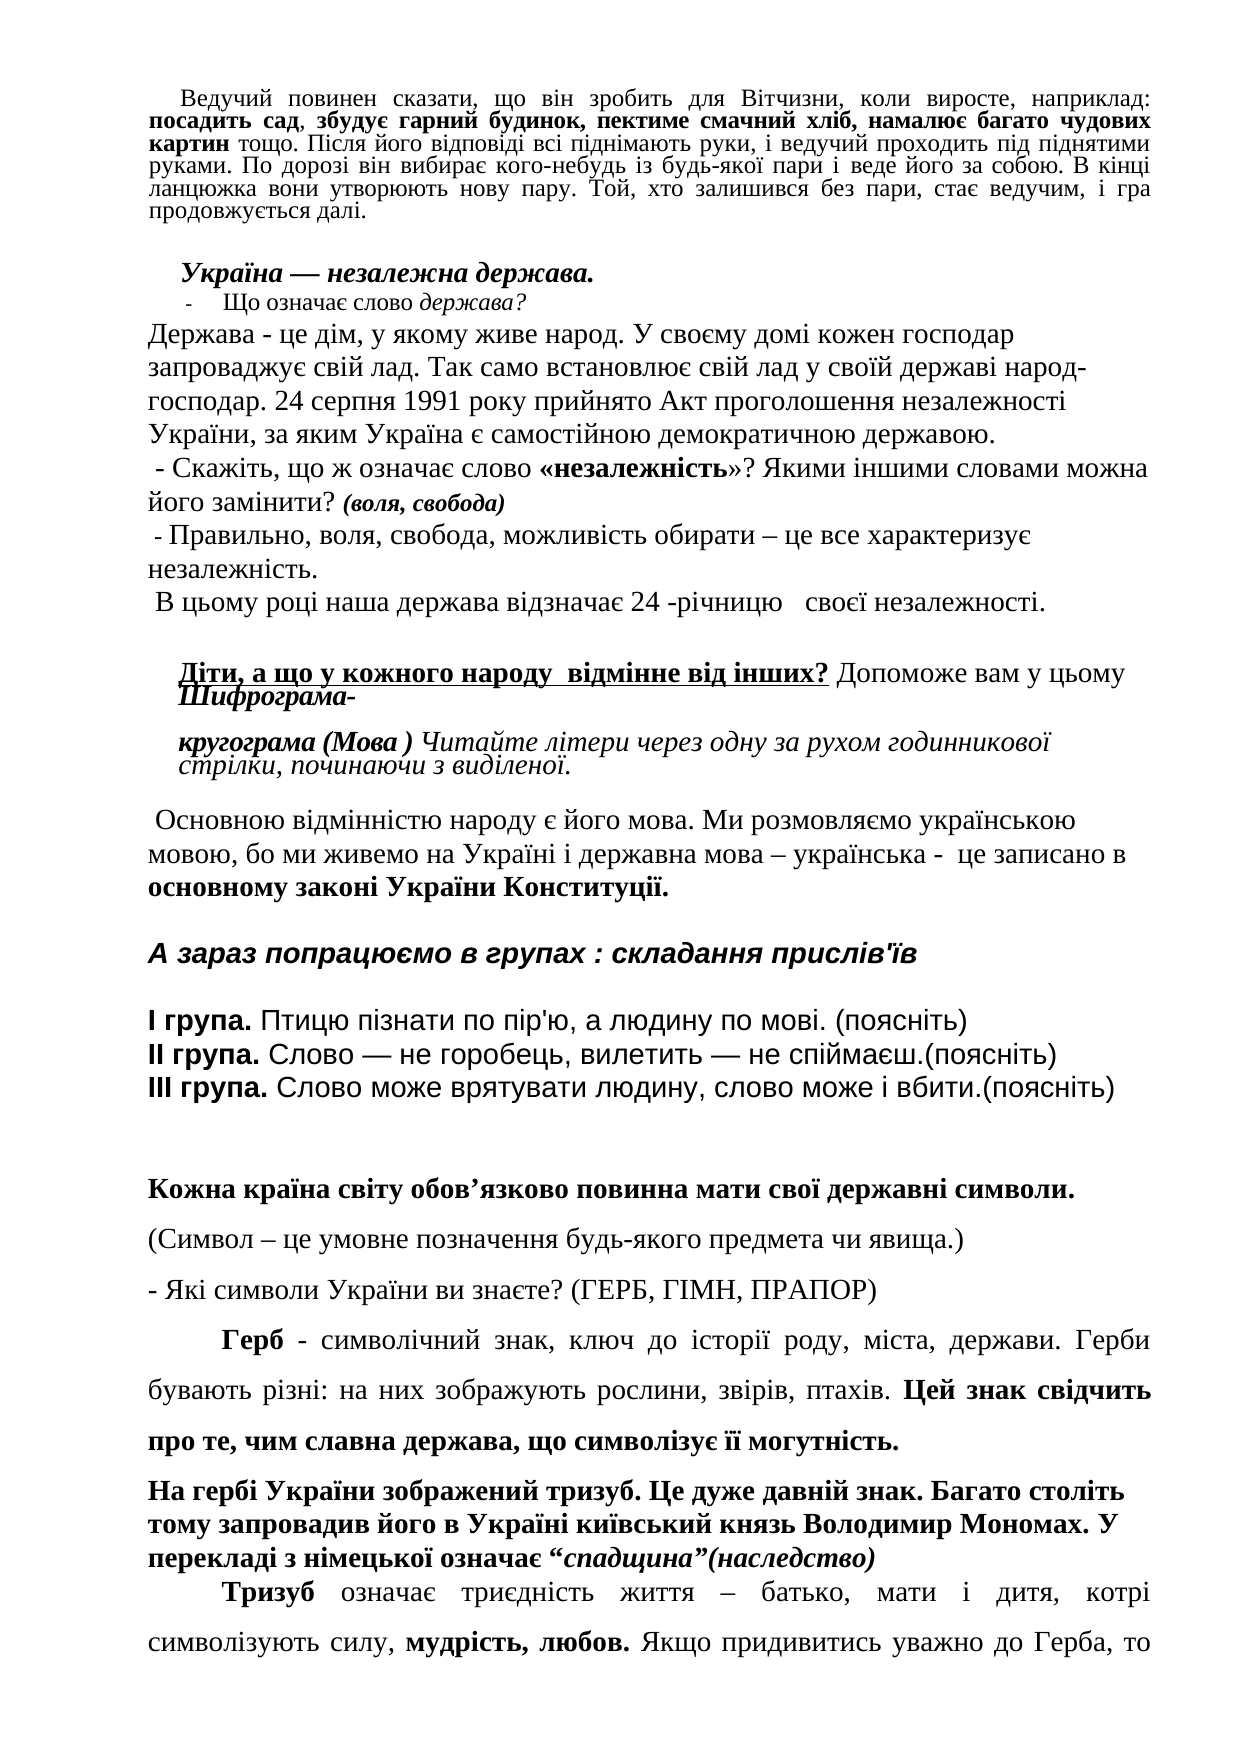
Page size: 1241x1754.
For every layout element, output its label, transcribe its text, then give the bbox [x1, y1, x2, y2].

text Кожна країна світу обов’язково повинна мати свої державні символи. (Символ – це умовне позначення будь-якого предмета чи явища.) [148, 1171, 1152, 1255]
text Держава - це дім, у якому живе народ. У своєму домі кожен господар запроваджує свій лад. Так само встановлює свій лад у своїй державі народ-господар. 24 серпня 1991 року прийнято Акт проголошення незалежності України, за яким Україна є самостійною демократичною державою. [148, 316, 1152, 450]
text - Які символи України ви знаєте? (ГЕРБ, ГІМН, ПРАПОР) [148, 1272, 1152, 1305]
text Діти, а що у кожного народу відмінне від інших? Допоможе вам у цьому Шифрограма- [195, 665, 1152, 710]
text ІІ група. Слово — не горобець, вилетить — не спіймаєш.(поясніть) [148, 1037, 1152, 1071]
text Герб - символічний знак, ключ до історії роду, міста, держави. Герби бувають різні: на них зображують рослини, звірів, птахів. Цей знак свідчить про те, чим славна держава, що символізує її могутність. [148, 1322, 1152, 1456]
text кругограма (Мова ) Читайте літери через одну за рухом годинникової стрілки, починаючи з виділеної. [178, 734, 1152, 779]
list Що означає слово держава? [185, 287, 1152, 316]
text Ведучий повинен сказати, що він зробить для Вітчизни, коли виросте, наприклад: посадить сад, збудує гарний будинок, пектиме смачний хліб, намалює багато чудових картин тощо. Після його відповіді всі піднімають руки, і ведучий проходить під піднятими руками. По дорозі він вибирає кого-небудь із будь-якої пари і веде його за собою. В кінці ланцюжка вони утворюють нову пару. Той, хто залишився без пари, стає ведучим, і гра продовжується далі. [149, 88, 1151, 223]
text - Правильно, воля, свобода, можливість обирати – це все характеризує незалежність. [148, 517, 1152, 584]
text Україна — незалежна держава. [180, 264, 1152, 287]
text Основною відмінністю народу є його мова. Ми розмовляємо українською мовою, бо ми живемо на Україні і державна мова – українська - це записано в основному законі України Конституції. [148, 802, 1152, 903]
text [148, 1574, 1152, 1657]
text І група. Птицю пізнати по пір'ю, а людину по мові. (поясніть) [148, 1003, 1152, 1037]
text А зараз попрацюємо в групах : складання прислів'їв [148, 936, 1152, 970]
text В цьому році наша держава відзначає 24 -річницю своєї незалежності. [148, 584, 1152, 618]
text На гербі України зображений тризуб. Це дуже давній знак. Багато століть тому запровадив його в Україні київський князь Володимир Мономах. У перекладі з німецької означає “спадщина”(наследство) [148, 1473, 1152, 1574]
text ІІІ група. Слово може врятувати людину, слово може і вбити.(поясніть) [148, 1071, 1152, 1104]
text - Скажіть, що ж означає слово «незалежність»? Якими іншими словами можна його замінити? (воля, свобода) [148, 450, 1152, 517]
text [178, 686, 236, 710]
